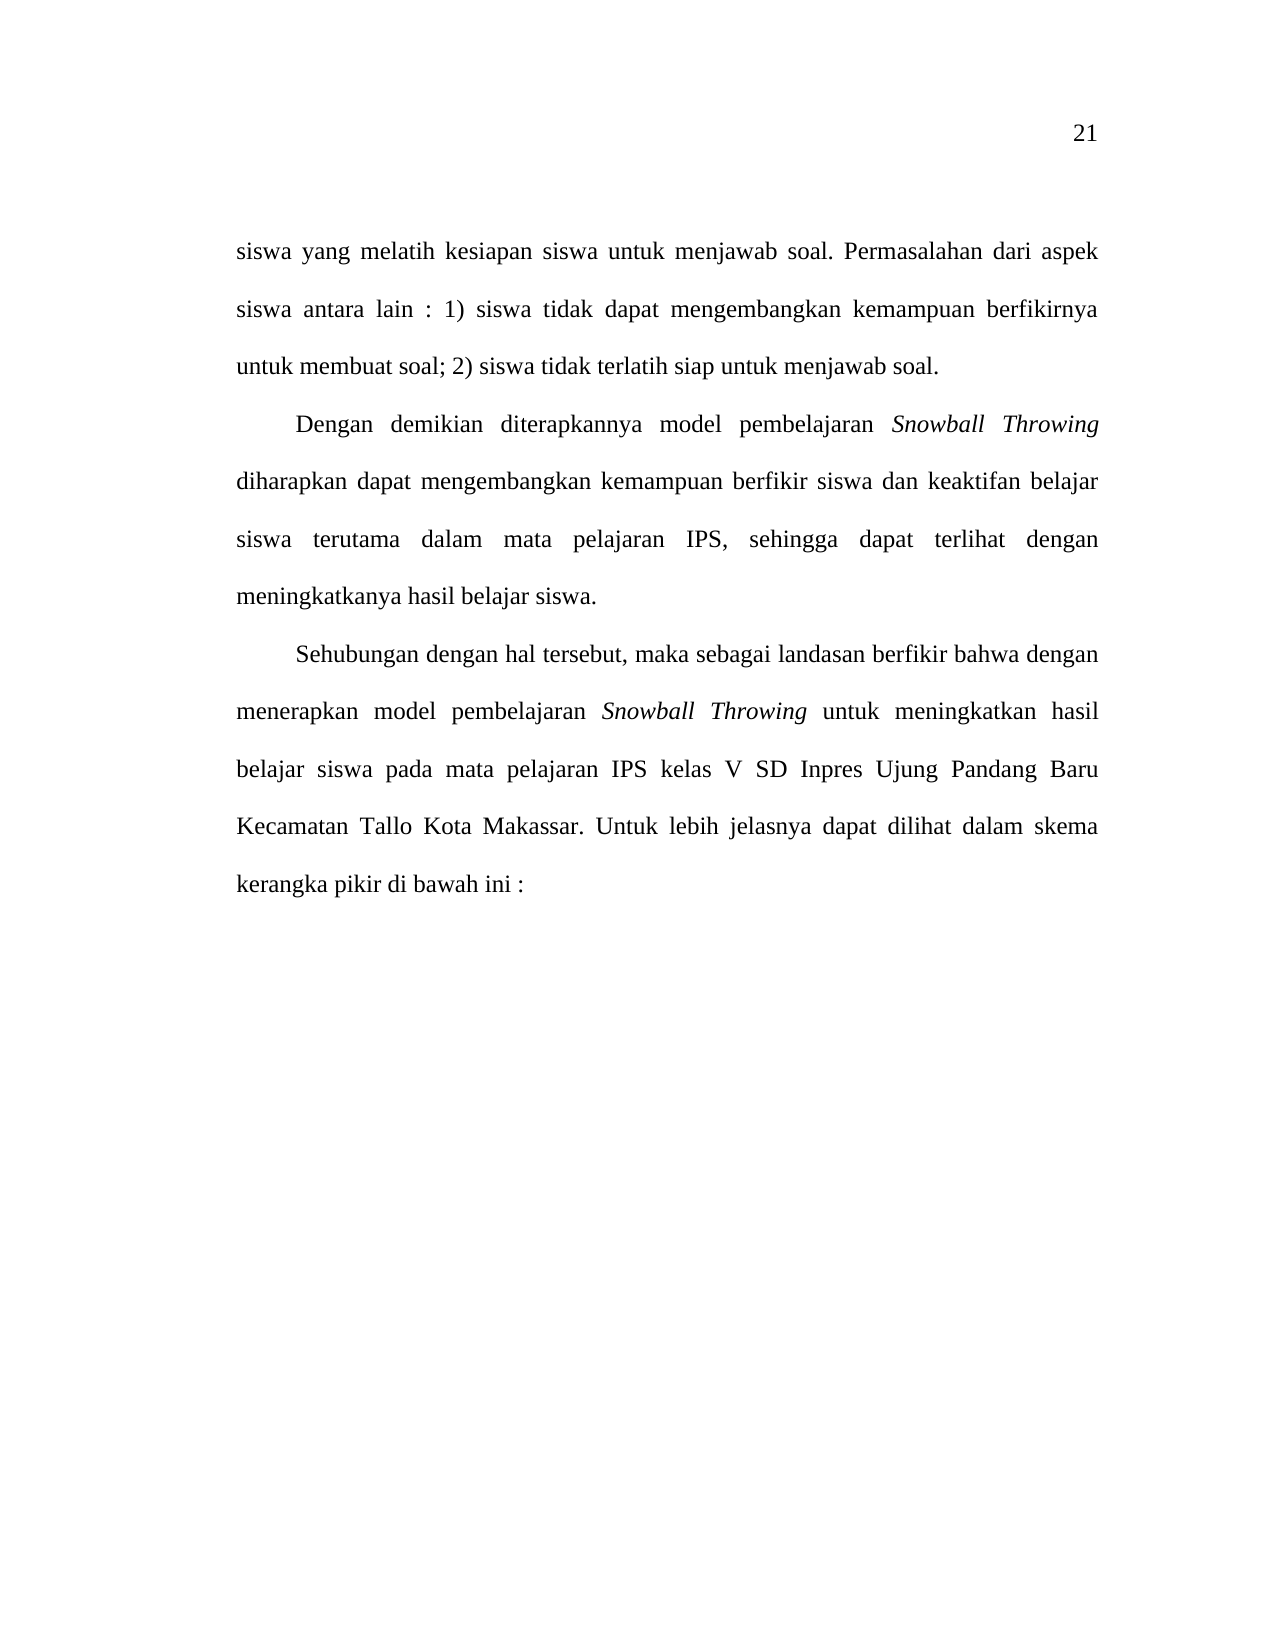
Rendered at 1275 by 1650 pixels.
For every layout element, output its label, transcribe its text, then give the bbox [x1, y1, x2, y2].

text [236, 236, 1099, 380]
text Sehubungan dengan hal tersebut, maka sebagai landasan berfikir bahwa dengan menerapkan model pembelajaran Snowball Throwing untuk meningkatkan hasil belajar siswa pada mata pelajaran IPS kelas V SD Inpres Ujung Pandang Baru Kecamatan Tallo Kota Makassar. Untuk lebih jelasnya dapat dilihat dalam skema kerangka pikir di bawah ini : [236, 639, 1099, 897]
text Dengan demikian diterapkannya model pembelajaran Snowball Throwing diharapkan dapat mengembangkan kemampuan berfikir siswa dan keaktifan belajar siswa terutama dalam mata pelajaran IPS, sehingga dapat terlihat dengan meningkatkanya hasil belajar siswa. [236, 409, 1099, 610]
